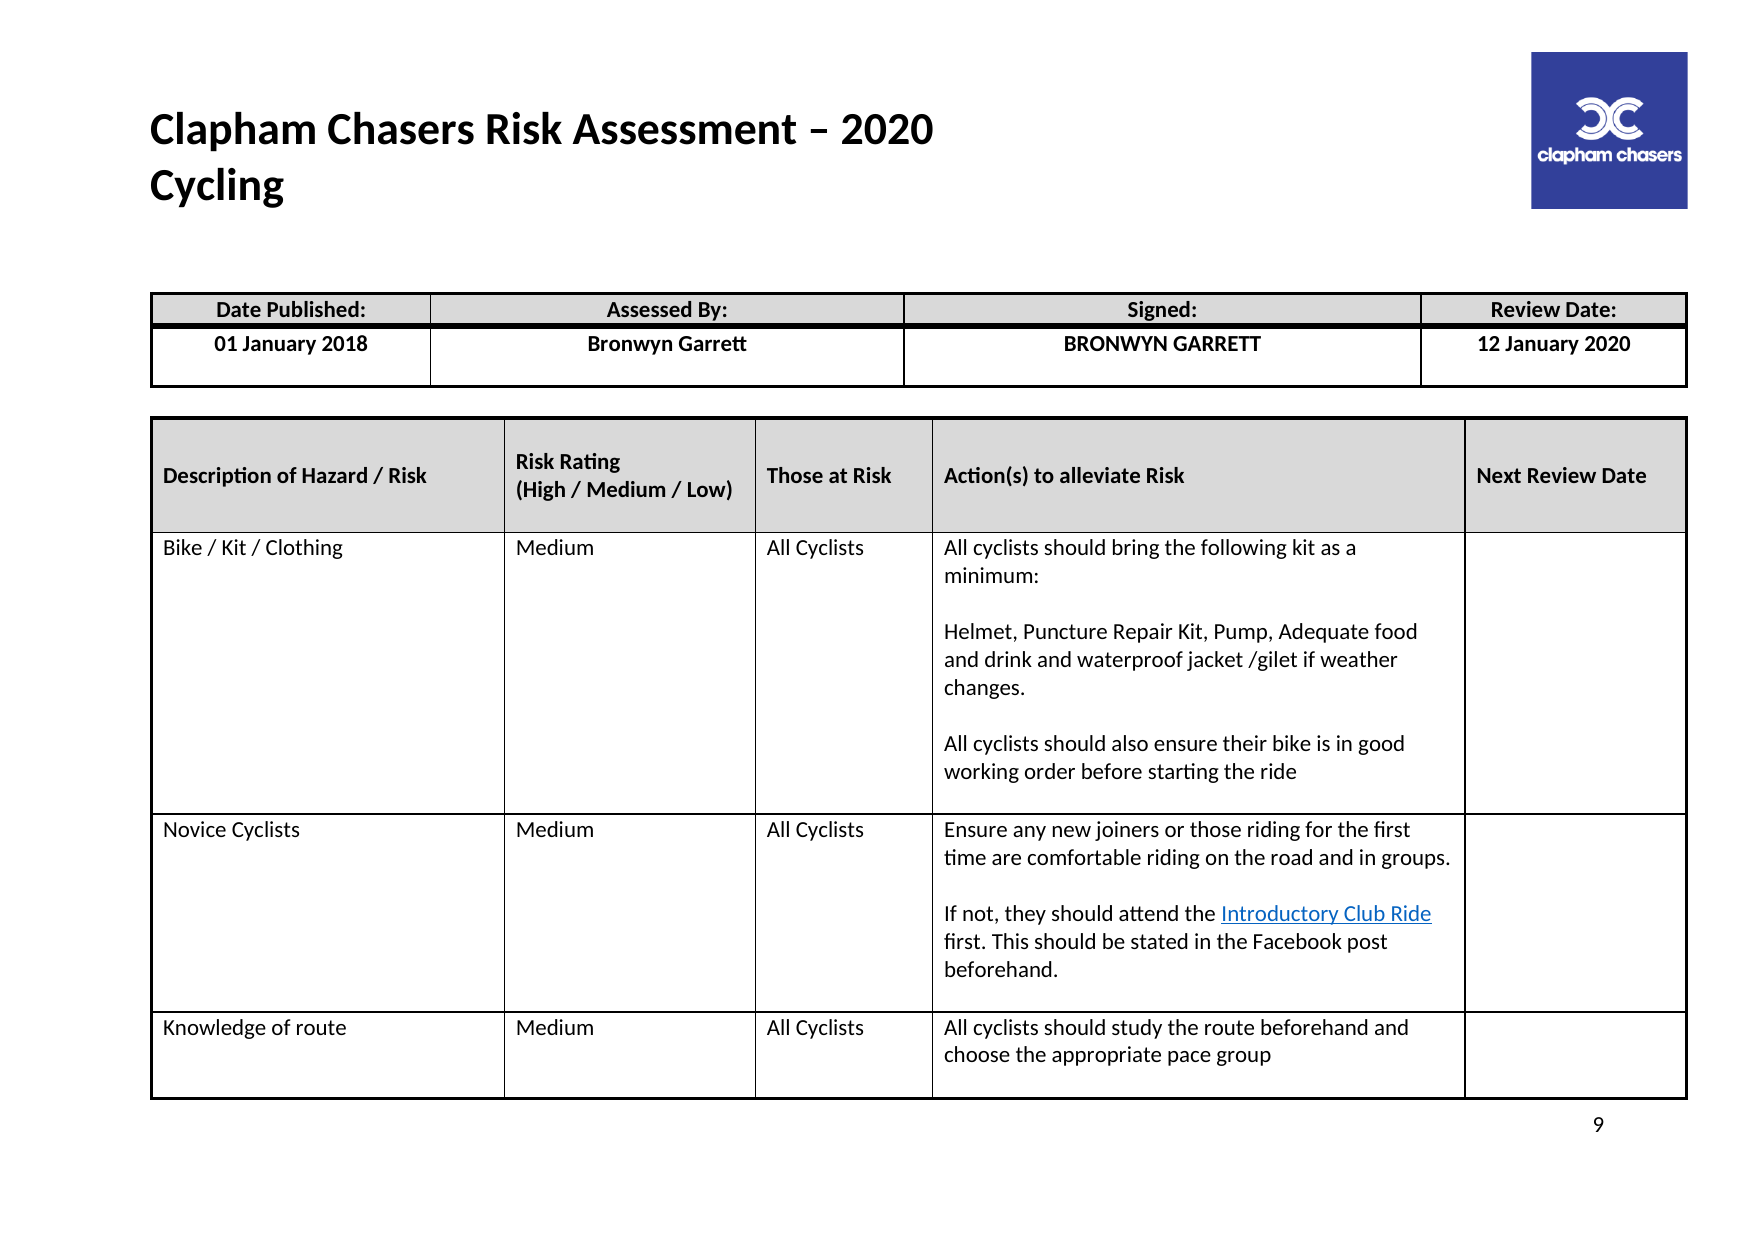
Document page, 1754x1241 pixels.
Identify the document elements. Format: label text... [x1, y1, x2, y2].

table_header Date Published: [153, 295, 430, 323]
table_header Next Review Date [1466, 420, 1685, 532]
table_header Risk Rating (High / Medium / Low) [505, 420, 755, 532]
table_header Bronwyn Garrett [431, 329, 903, 385]
table_header Assessed By: [431, 295, 903, 323]
table_cell All cyclists should bring the following kit as a minimum: Helmet, Puncture Repair Kit, Pump, Adequate food and drink and waterproof jacket /gilet if weather changes. All cyclists should also ensure their bike is in good working order before starting the ride [933, 533, 1464, 813]
table_cell All Cyclists [756, 533, 932, 813]
table_cell Knowledge of route [153, 1013, 504, 1097]
table_cell [1466, 533, 1685, 813]
table_header Signed: [905, 295, 1420, 323]
table_header Action(s) to alleviate Risk [933, 420, 1464, 532]
table_header BRONWYN GARRETT [905, 329, 1420, 385]
table_cell Medium [505, 1013, 755, 1097]
table_header Those at Risk [756, 420, 932, 532]
table_cell All Cyclists [756, 1013, 932, 1097]
table_cell All Cyclists [756, 815, 932, 1011]
table_header 01 January 2018 [153, 329, 430, 385]
table_header Review Date: [1422, 295, 1685, 323]
table_cell Medium [505, 815, 755, 1011]
table_cell Bike / Kit / Clothing [153, 533, 504, 813]
table_cell Novice Cyclists [153, 815, 504, 1011]
table_cell [1466, 815, 1685, 1011]
table_cell Ensure any new joiners or those riding for the first time are comfortable riding on the road and in groups. If not, they should attend the Introductory Club Ride first. This should be stated in the Facebook post beforehand. [933, 815, 1464, 1011]
table_header 12 January 2020 [1422, 329, 1685, 385]
table_header Description of Hazard / Risk [153, 420, 504, 532]
table_cell [1466, 1013, 1685, 1097]
picture [1531, 52, 1688, 209]
table_cell Medium [505, 533, 755, 813]
